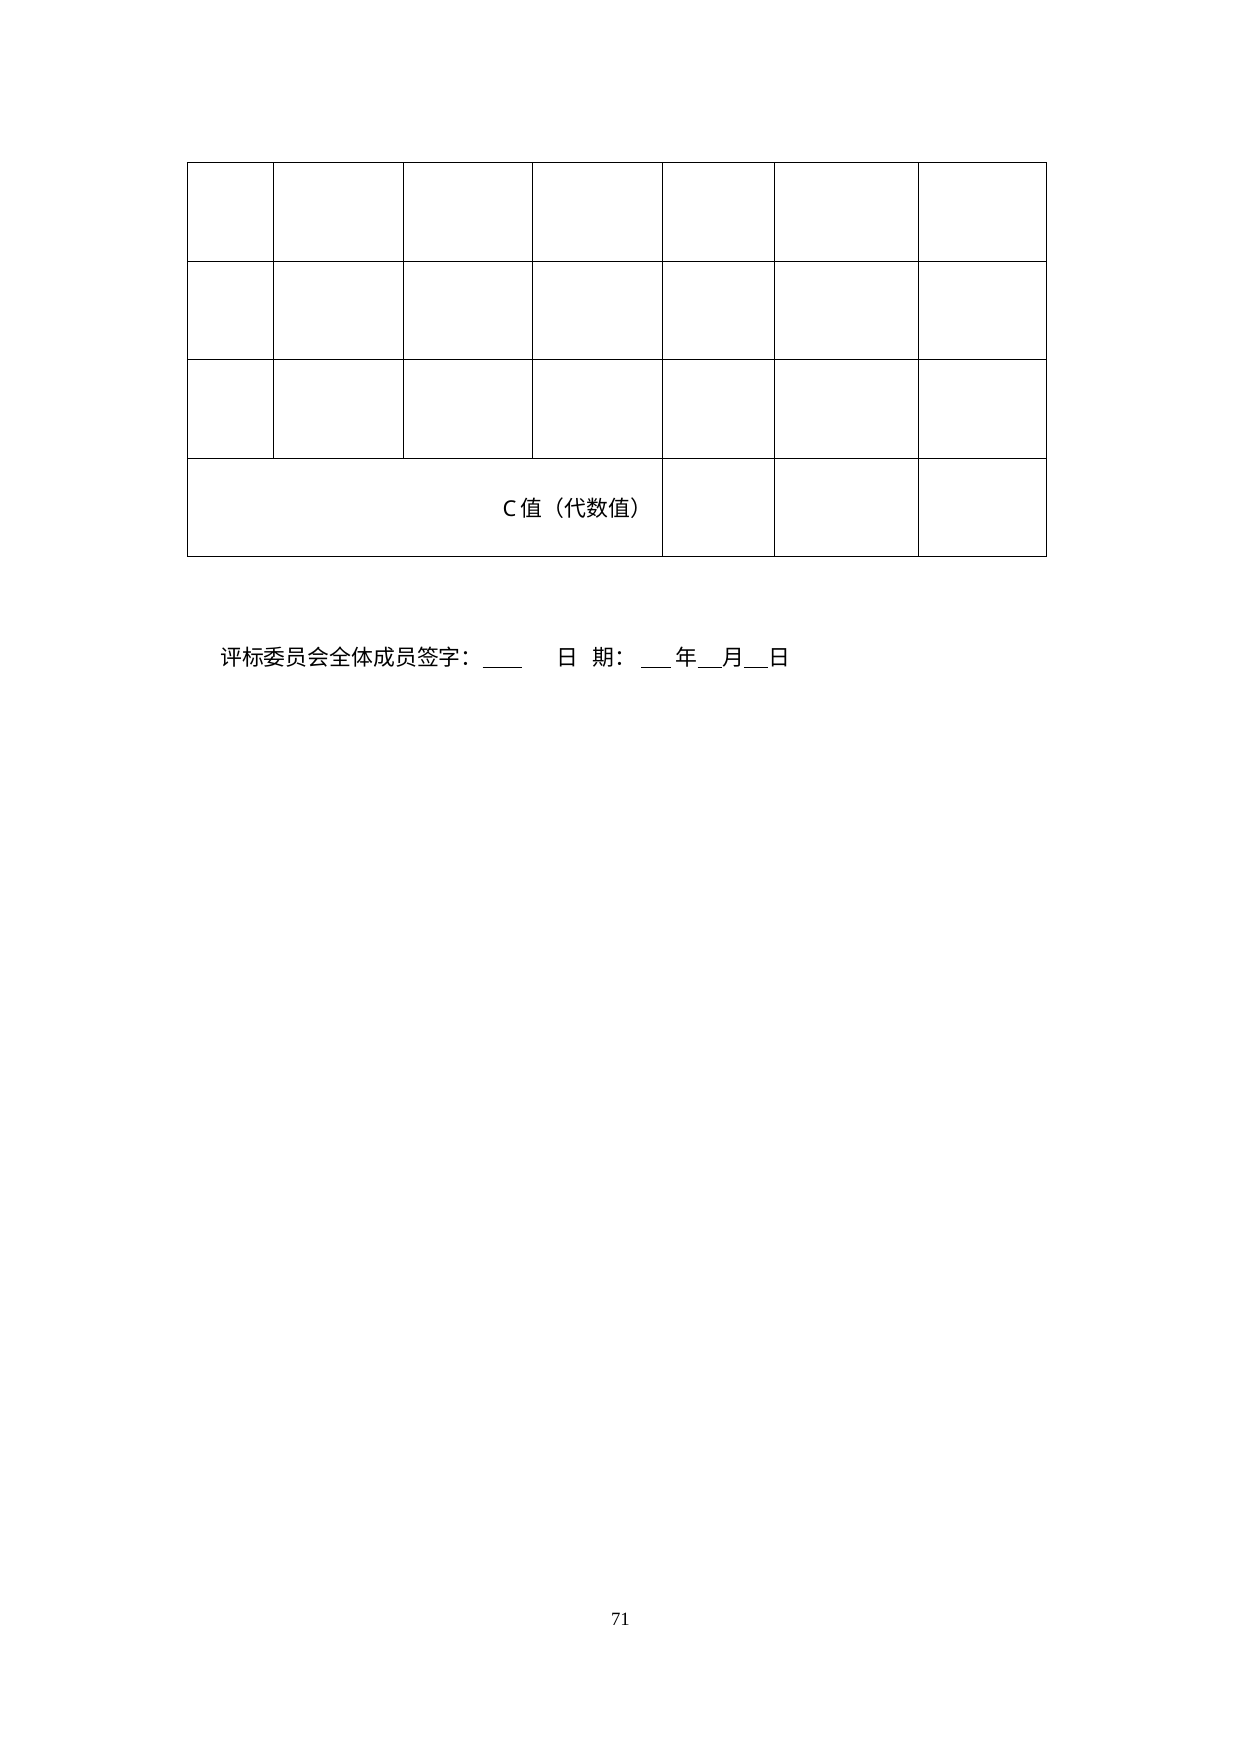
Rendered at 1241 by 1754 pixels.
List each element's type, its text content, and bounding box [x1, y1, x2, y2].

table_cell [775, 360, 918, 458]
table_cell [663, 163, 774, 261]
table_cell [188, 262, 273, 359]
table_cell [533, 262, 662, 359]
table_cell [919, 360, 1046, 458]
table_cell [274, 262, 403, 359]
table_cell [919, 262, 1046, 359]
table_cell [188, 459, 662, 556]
text 评标委员会全体成员签字： 日 期： 年 月 日 [187, 639, 1053, 672]
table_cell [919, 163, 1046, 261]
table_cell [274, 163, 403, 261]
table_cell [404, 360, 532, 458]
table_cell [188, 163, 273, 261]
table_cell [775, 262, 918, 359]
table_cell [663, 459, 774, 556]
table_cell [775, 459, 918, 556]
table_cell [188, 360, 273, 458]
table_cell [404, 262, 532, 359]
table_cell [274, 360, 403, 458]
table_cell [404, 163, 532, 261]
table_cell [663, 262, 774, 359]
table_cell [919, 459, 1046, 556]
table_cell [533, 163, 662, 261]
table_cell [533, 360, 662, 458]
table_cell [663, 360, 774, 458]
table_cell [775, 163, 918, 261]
